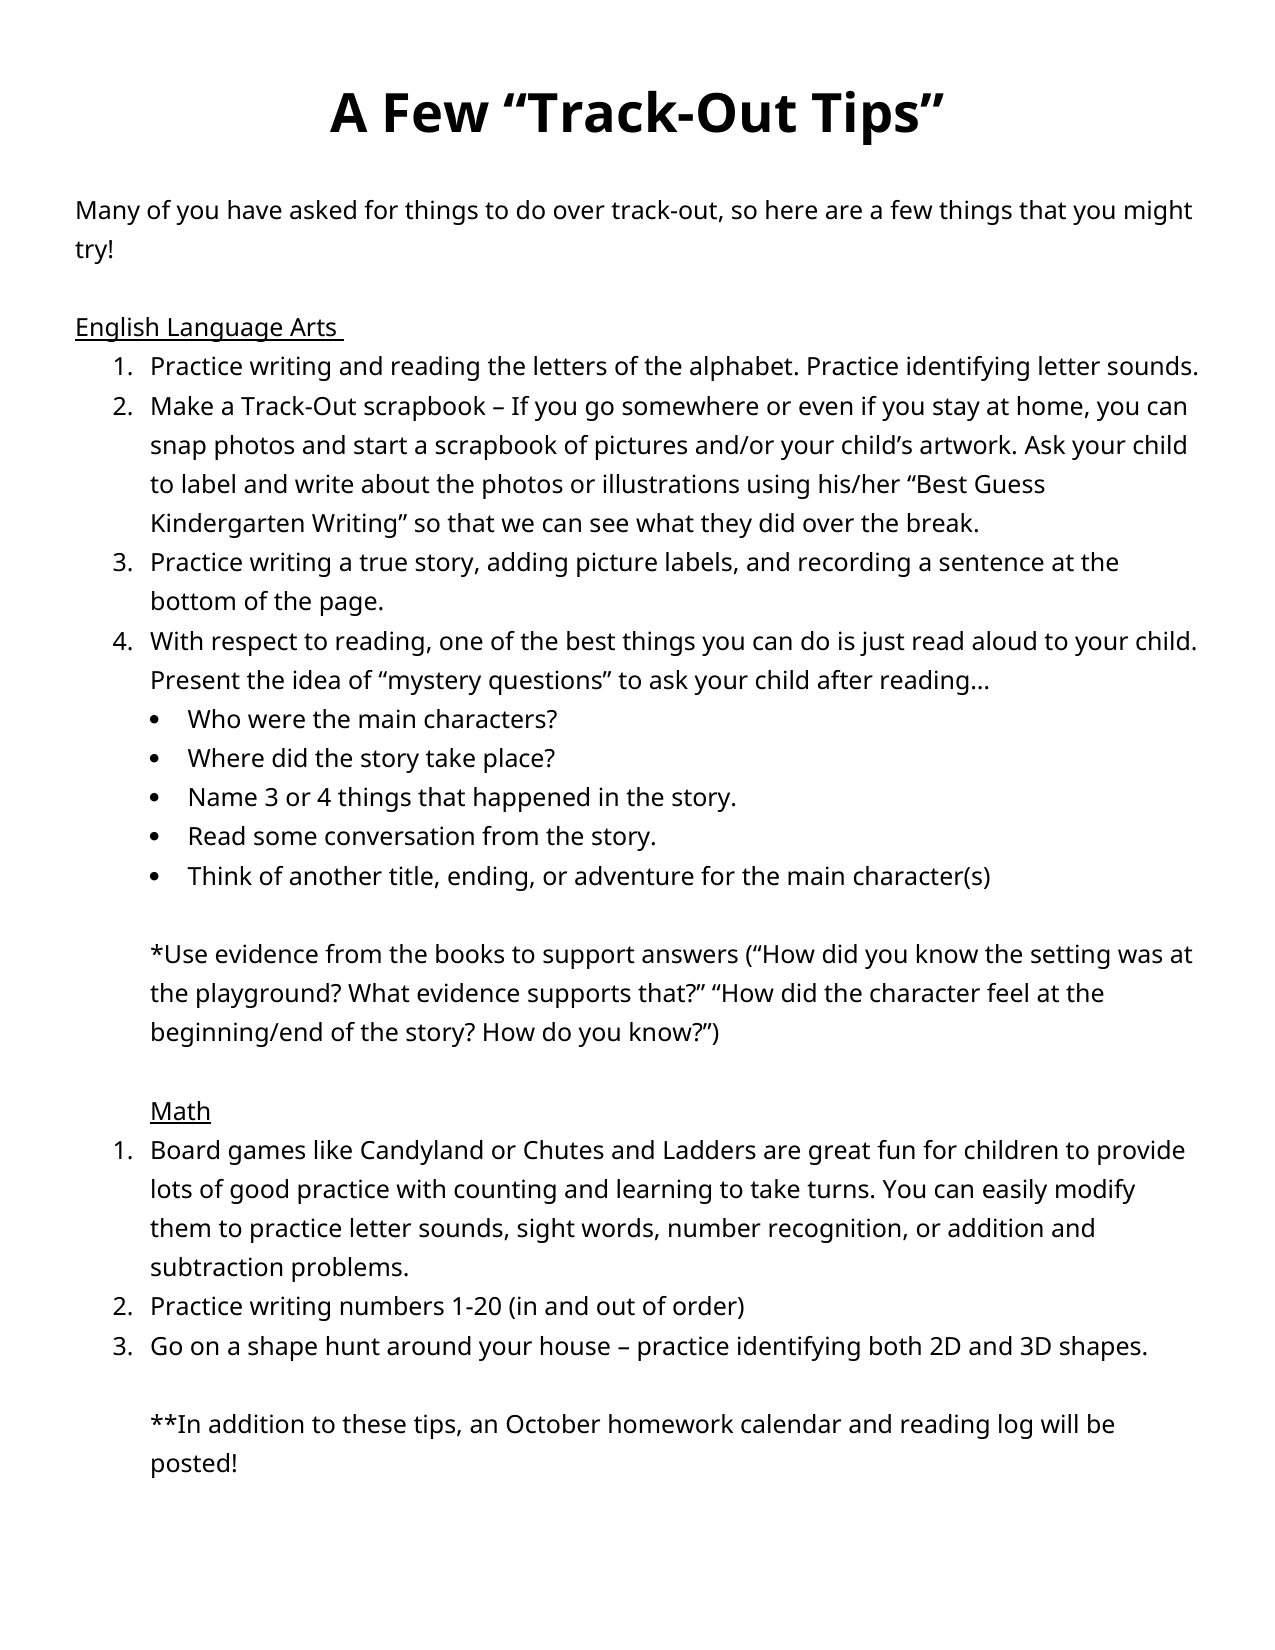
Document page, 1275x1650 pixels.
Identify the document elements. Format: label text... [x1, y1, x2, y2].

list Name 3 or 4 things that happened in the story. [150, 780, 1200, 814]
list Practice writing and reading the letters of the alphabet. Practice identifying letter sounds. [112, 349, 1200, 383]
text A Few “Track-Out Tips” [75, 75, 1200, 149]
list Read some conversation from the story. [150, 819, 1200, 853]
list Go on a shape hunt around your house – practice identifying both 2D and 3D shapes. [112, 1328, 1200, 1362]
list With respect to reading, one of the best things you can do is just read aloud to your child. Present the idea of “mystery questions” to ask your child after reading… [112, 623, 1200, 696]
list Who were the main characters? [150, 702, 1200, 736]
list Make a Track-Out scrapbook – If you go somewhere or even if you stay at home, you can snap photos and start a scrapbook of pictures and/or your child’s artwork. Ask your child to label and write about the photos or illustrations using his/her “Best Guess Kindergarten Writing” so that we can see what they did over the break. [112, 388, 1200, 540]
text Many of you have asked for things to do over track-out, so here are a few things that you might try! [75, 192, 1200, 266]
text English Language Arts [75, 310, 1200, 344]
list Practice writing numbers 1-20 (in and out of order) [112, 1289, 1200, 1323]
text Math [150, 1093, 1200, 1127]
list Practice writing a true story, adding picture labels, and recording a sentence at the bottom of the page. [112, 545, 1200, 618]
text **In addition to these tips, an October homework calendar and reading log will be posted! [150, 1407, 1200, 1480]
list Where did the story take place? [150, 741, 1200, 775]
text *Use evidence from the books to support answers (“How did you know the setting was at the playground? What evidence supports that?” “How did the character feel at the beginning/end of the story? How do you know?”) [150, 937, 1200, 1049]
list Board games like Candyland or Chutes and Ladders are great fun for children to provide lots of good practice with counting and learning to take turns. You can easily modify them to practice letter sounds, sight words, number recognition, or addition and subtraction problems. [112, 1132, 1200, 1284]
list Think of another title, ending, or adventure for the main character(s) [150, 858, 1200, 892]
